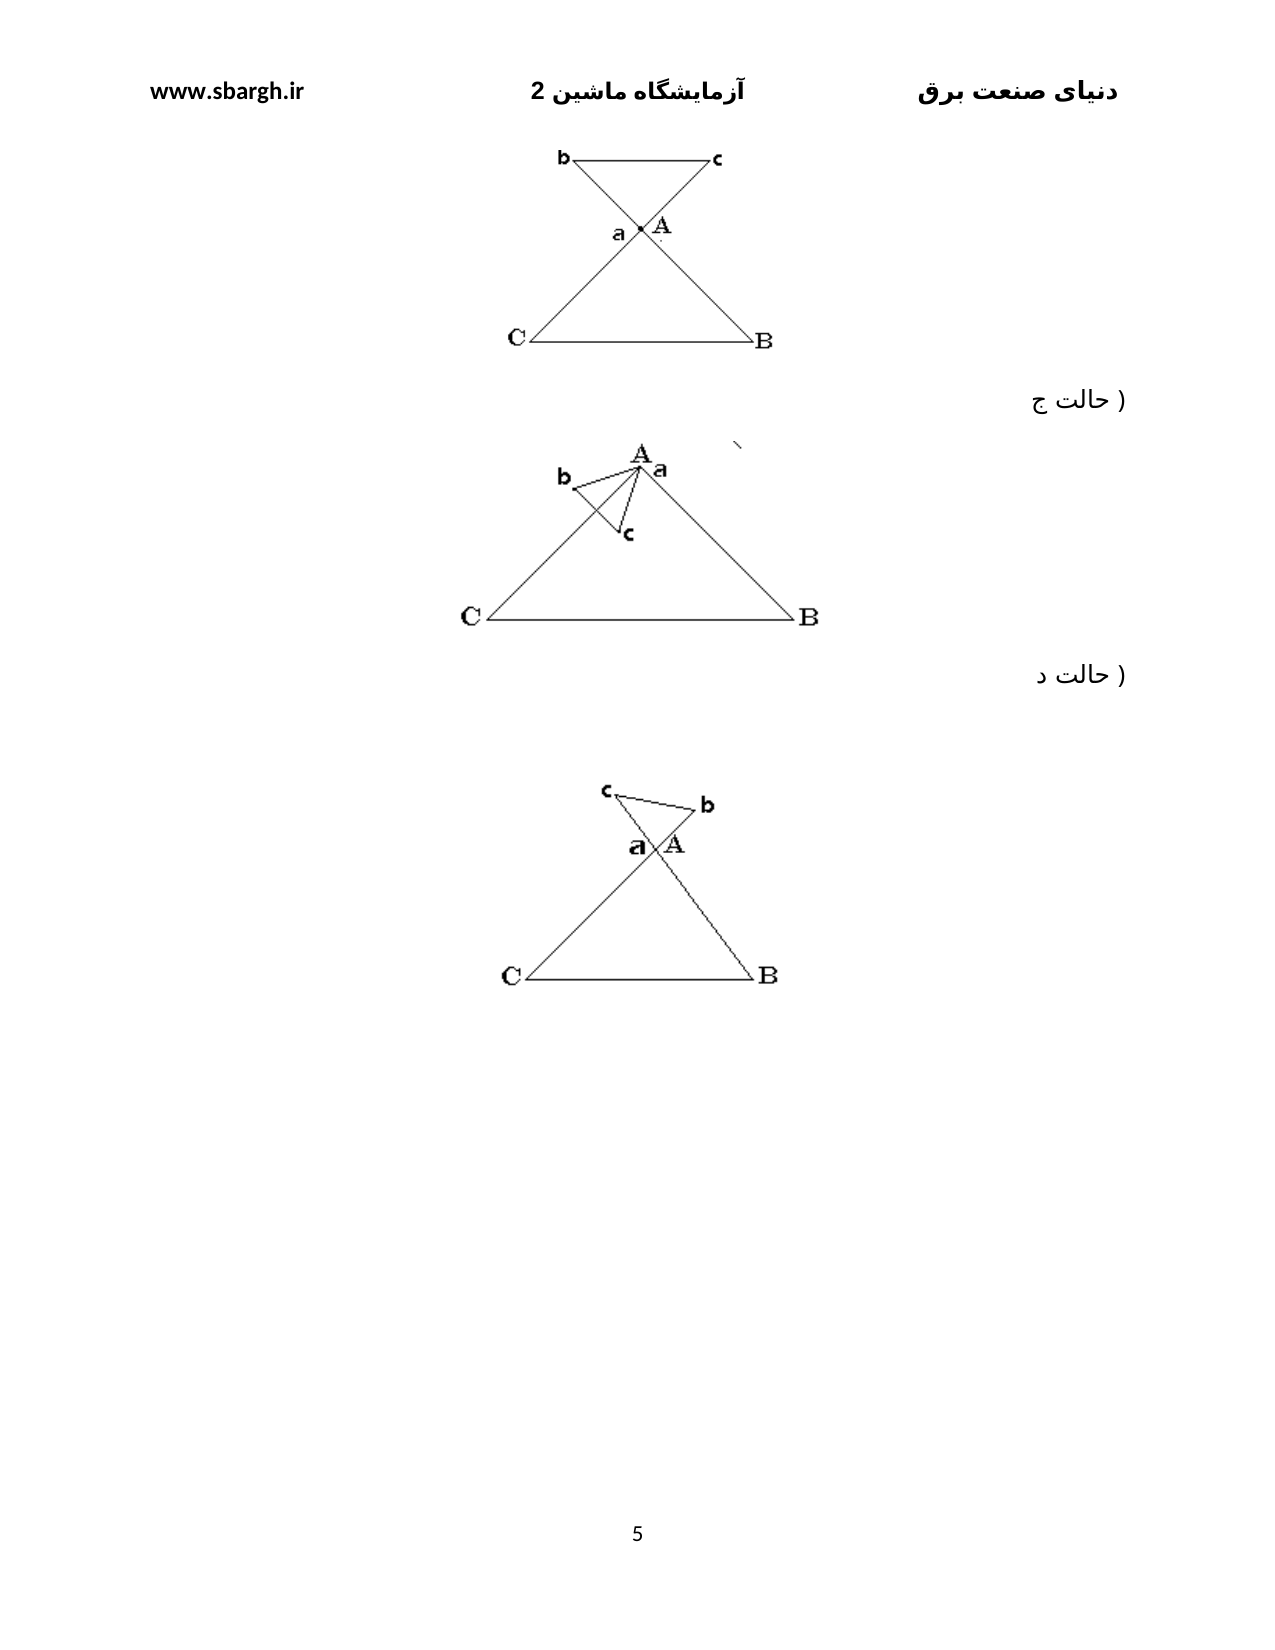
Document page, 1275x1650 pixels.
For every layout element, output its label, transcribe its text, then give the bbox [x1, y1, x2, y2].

text حالت ج ) [150, 381, 1125, 415]
picture [449, 441, 826, 632]
picture [493, 776, 782, 990]
picture [500, 150, 775, 357]
text حالت د ) [150, 657, 1125, 691]
